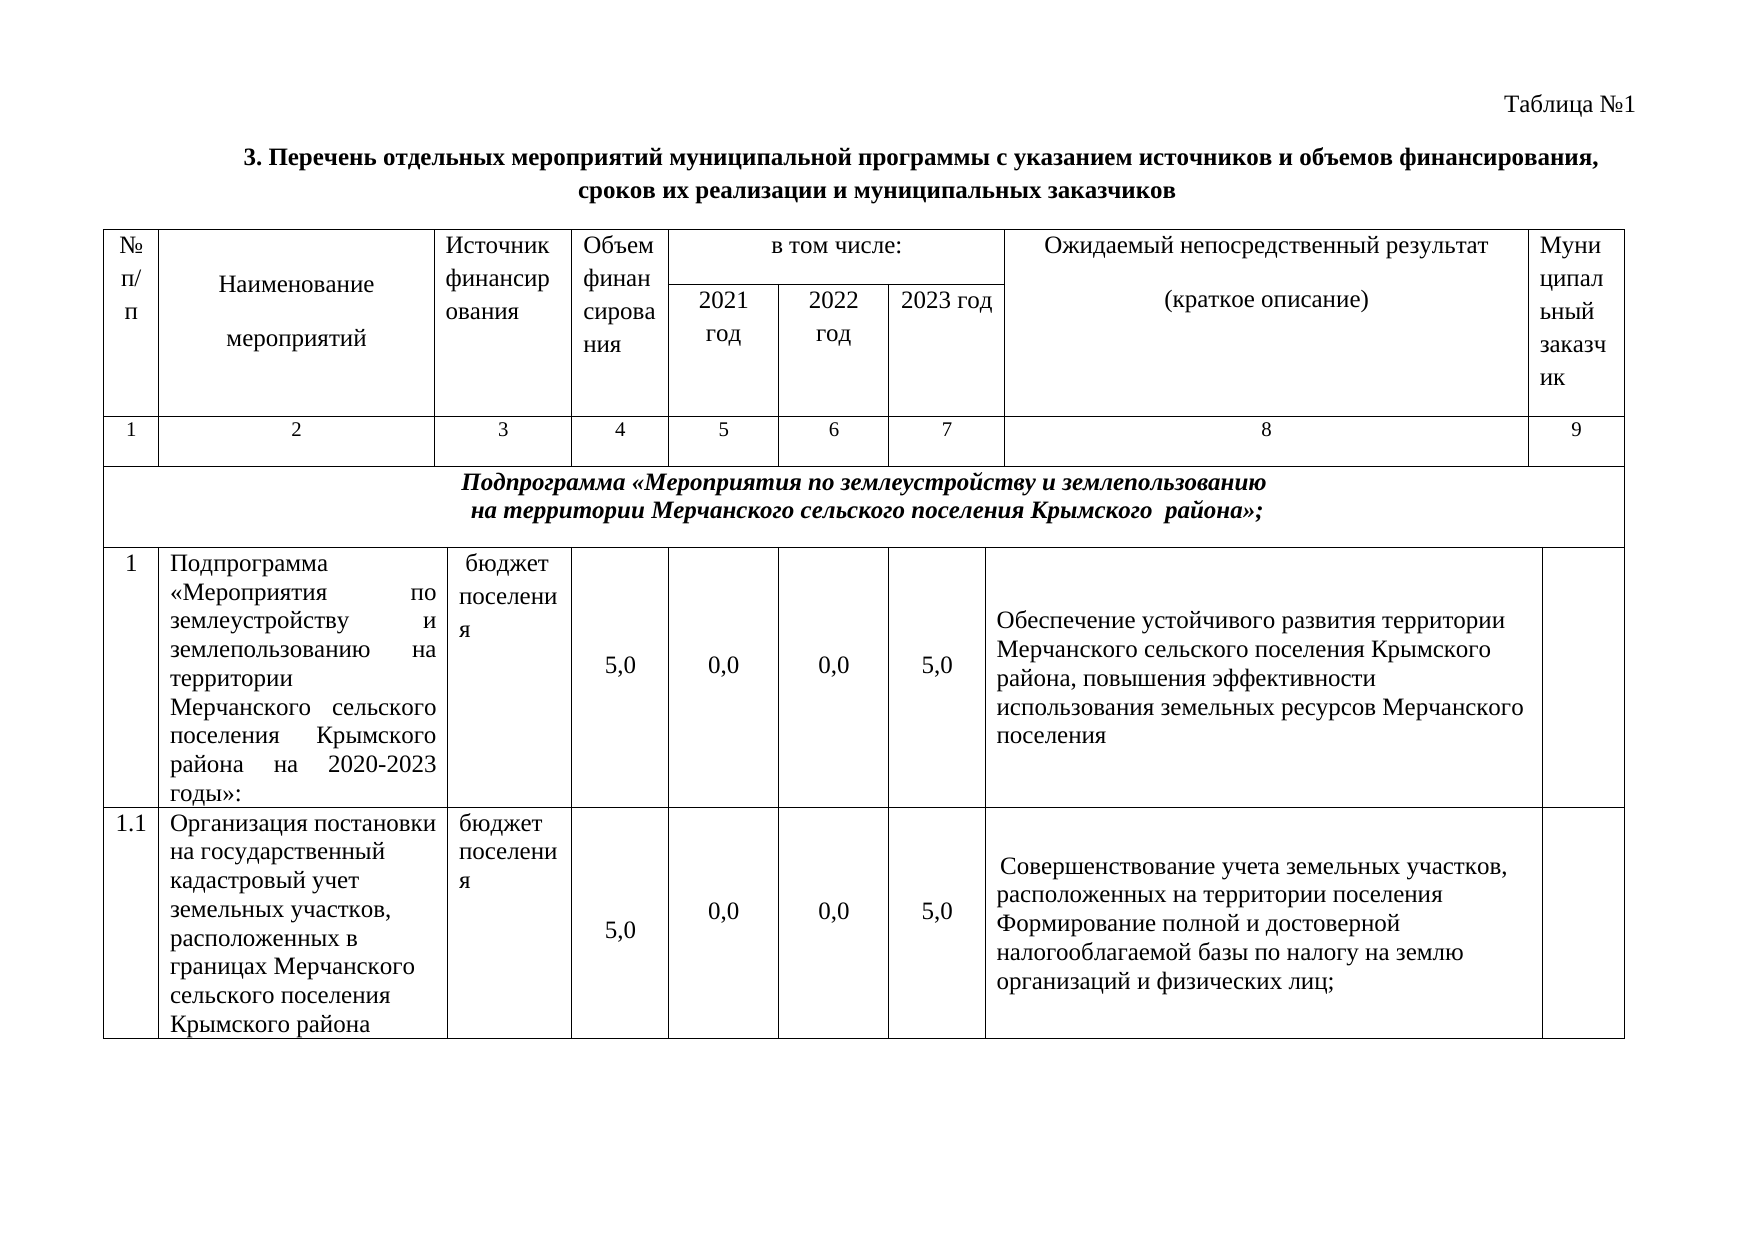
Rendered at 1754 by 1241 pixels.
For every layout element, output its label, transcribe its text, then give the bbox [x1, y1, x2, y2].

table_cell 1 [104, 548, 158, 807]
table_cell 2021 год [669, 285, 778, 416]
table_cell 3 [435, 417, 571, 466]
table_cell Совершенствование учета земельных участков, расположенных на территории поселения Формирование полной и достоверной налогооблагаемой базы по налогу на землю организаций и физических лиц; [986, 808, 1542, 1038]
table_cell 2 [159, 417, 434, 466]
table_header Источник финансирования [435, 230, 571, 416]
table_cell Подпрограмма «Мероприятия по землеустройству и землепользованию на территории Мерчанского сельского поселения Крымского района»; [104, 467, 1624, 547]
text 3. Перечень отдельных мероприятий муниципальной программы с указанием источников и объемов финансирования, сроков их реализации и муниципальных заказчиков [118, 142, 1636, 204]
table_header Объем финансирования [572, 230, 668, 416]
table_cell 1.1 [104, 808, 158, 1038]
table_cell Подпрограмма «Мероприятия по землеустройству и землепользованию на территории Мерчанского сельского поселения Крымского района на 2020-2023 годы»: [159, 548, 447, 807]
table_cell 2022 год [779, 285, 888, 416]
table_cell [1543, 808, 1624, 1038]
table_cell бюджет поселения [448, 548, 571, 807]
table_cell 5,0 [889, 548, 985, 807]
table_cell 5,0 [889, 808, 985, 1038]
table_header № п/п [104, 230, 158, 416]
table_cell 5,0 [572, 808, 668, 1038]
table_cell 0,0 [669, 808, 778, 1038]
table_cell 0,0 [669, 548, 778, 807]
table_cell [1543, 548, 1624, 807]
table_header Ожидаемый непосредственный результат (краткое описание) [1005, 230, 1528, 416]
table_cell бюджет поселения [448, 808, 571, 1038]
table_cell 0,0 [779, 808, 888, 1038]
table_cell 6 [779, 417, 888, 466]
table_cell 0,0 [779, 548, 888, 807]
table_cell 2023 год [889, 285, 1004, 416]
table_cell 1 [104, 417, 158, 466]
table_header Наименование мероприятий [159, 230, 434, 416]
table_cell 4 [572, 417, 668, 466]
table_cell 7 [889, 417, 1004, 466]
table_cell 9 [1529, 417, 1624, 466]
table_header Муниципальный заказчик [1529, 230, 1624, 416]
table_header в том числе: [669, 230, 1004, 284]
text Таблица №1 [118, 89, 1636, 117]
table_cell Обеспечение устойчивого развития территории Мерчанского сельского поселения Крымского района, повышения эффективности использования земельных ресурсов Мерчанского поселения [986, 548, 1542, 807]
table_cell Организация постановки на государственный кадастровый учет земельных участков, расположенных в границах Мерчанского сельского поселения Крымского района [159, 808, 447, 1038]
table_cell 5 [669, 417, 778, 466]
table_cell 8 [1005, 417, 1528, 466]
table_cell 5,0 [572, 548, 668, 807]
